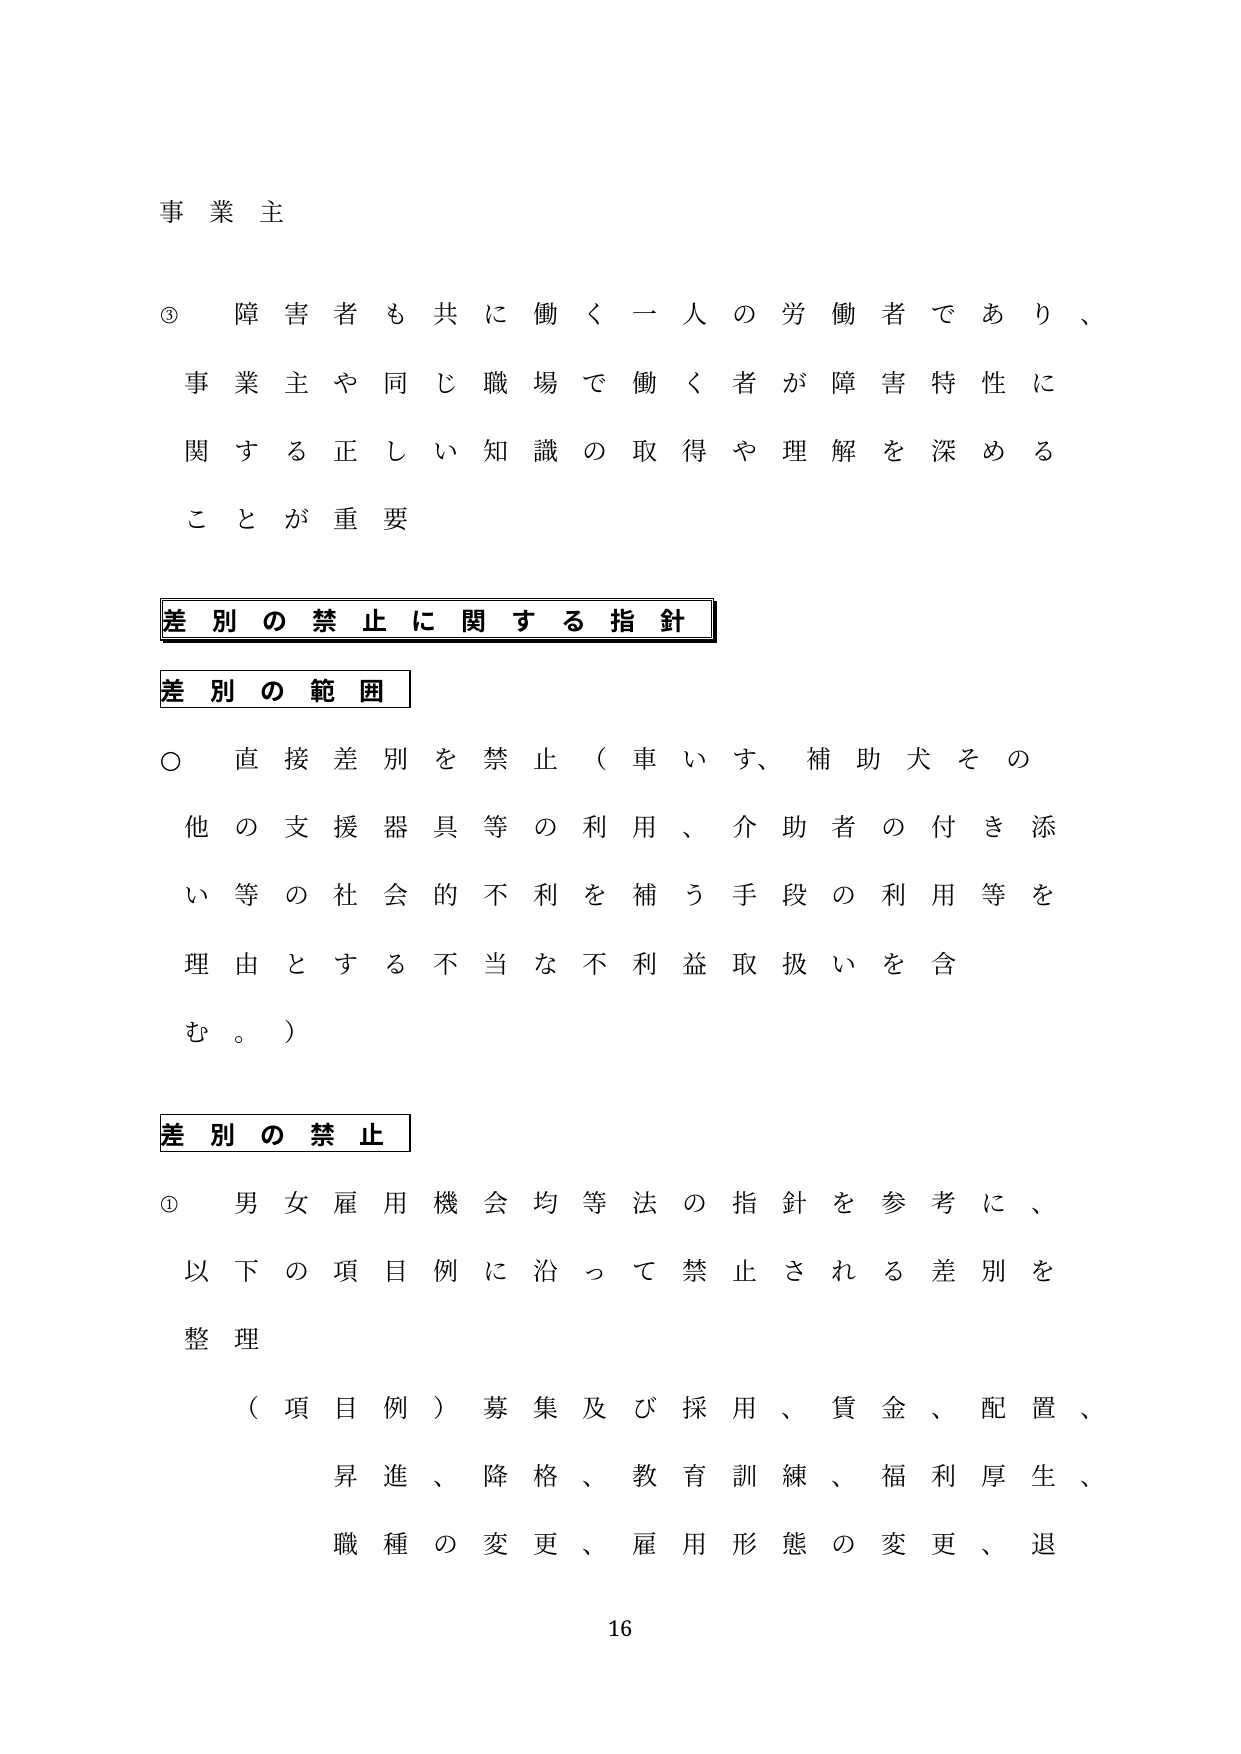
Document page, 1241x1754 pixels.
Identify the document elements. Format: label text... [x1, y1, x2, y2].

text 差別の禁止に関する指針 [159, 587, 1081, 655]
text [159, 177, 1081, 245]
text ③ 障害者も共に働く一人の労働者であり、事業主や同じ職場で働く者が障害特性に関する正しい知識の取得や理解を深めることが重要 [159, 279, 1081, 552]
text ○ 直接差別を禁止（車いす、補助犬その他の支援器具等の利用、介助者の付き添い等の社会的不利を補う手段の利用等を理由とする不当な不利益取扱いを含む。） [159, 723, 1081, 1065]
text 差別の範囲 [159, 655, 1081, 723]
text ① 男女雇用機会均等法の指針を参考に、以下の項目例に沿って禁止される差別を整理 [159, 1167, 1081, 1372]
text 差別の禁止 [159, 1099, 1081, 1167]
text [184, 1372, 1081, 1577]
